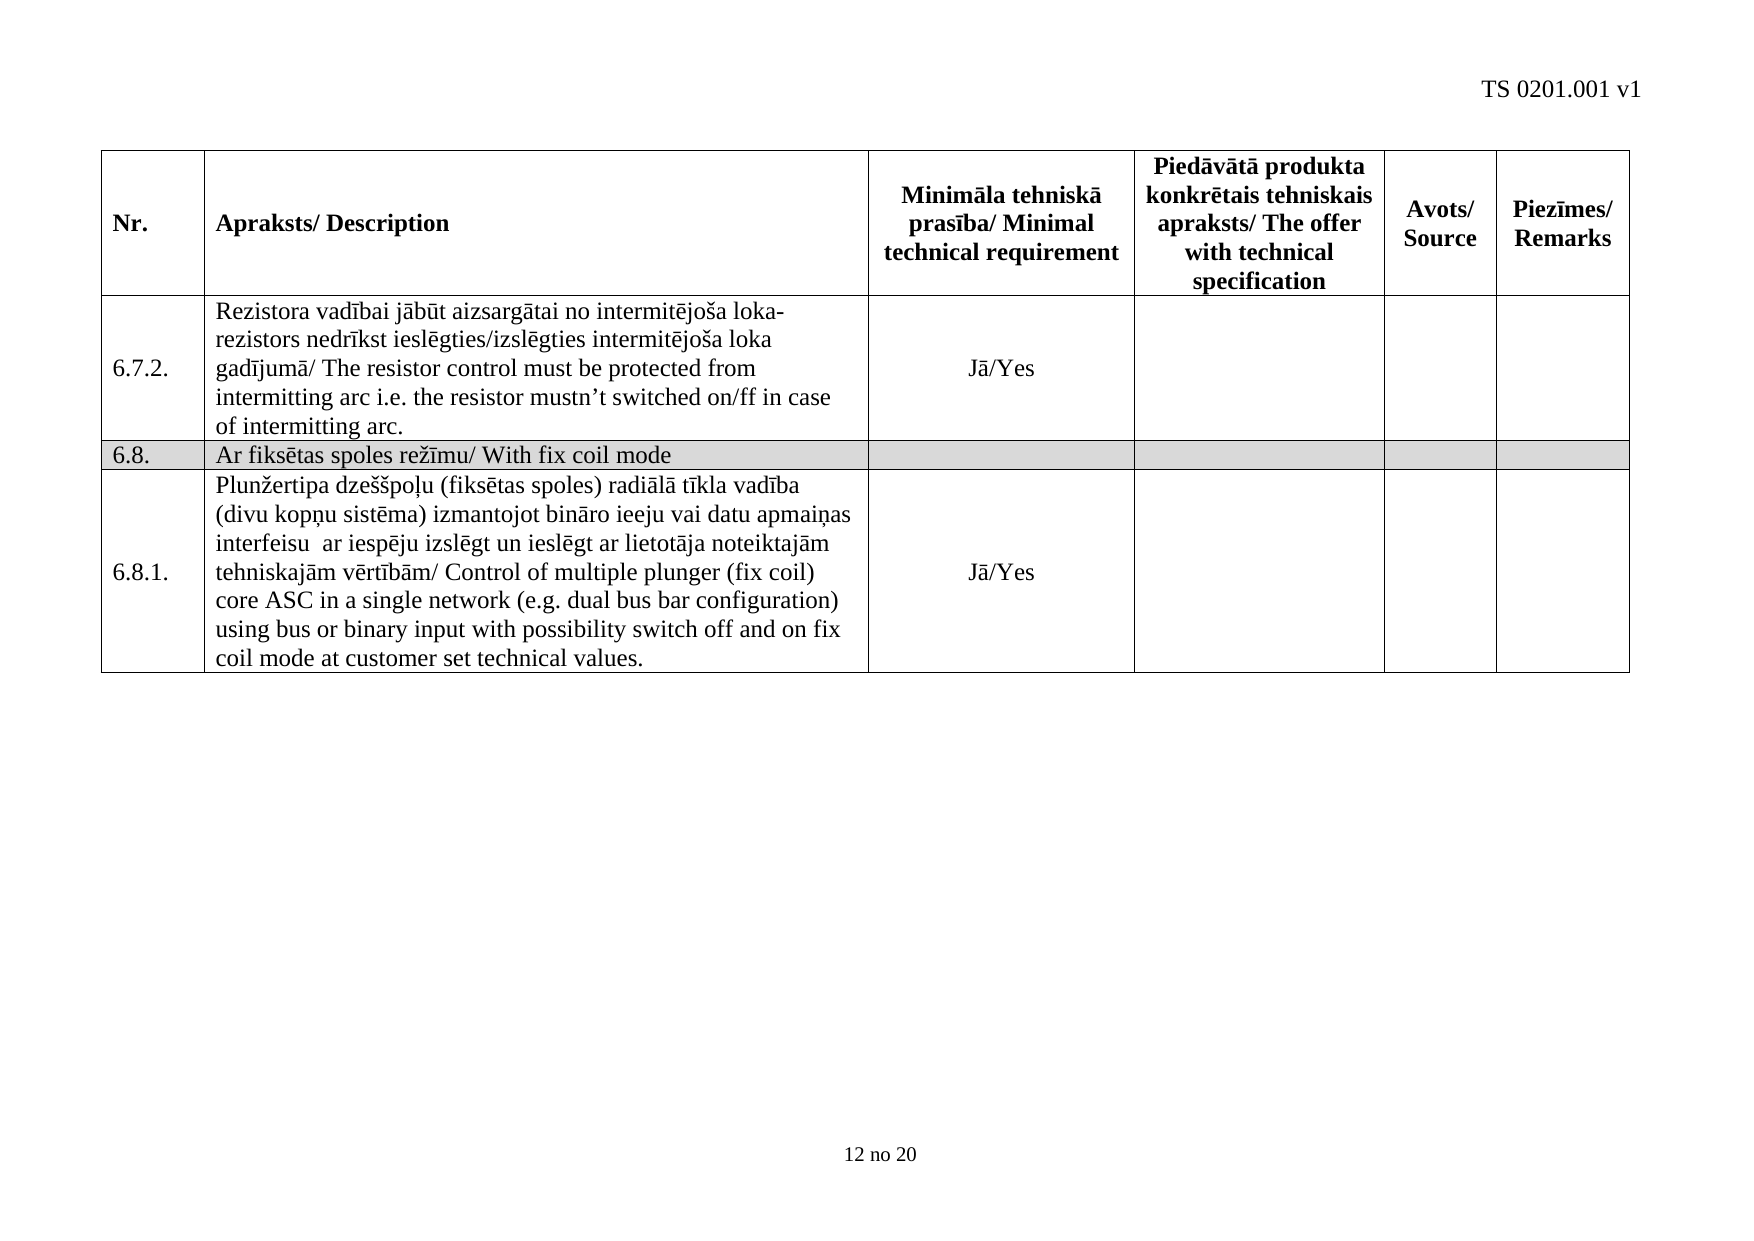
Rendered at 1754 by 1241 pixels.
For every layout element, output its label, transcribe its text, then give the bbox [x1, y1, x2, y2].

table_header Avots/ Source [1385, 151, 1496, 295]
table_header Piedāvātā produkta konkrētais tehniskais apraksts/ The offer with technical specification [1135, 151, 1384, 295]
table_cell [1135, 296, 1384, 439]
table_cell Plunžertipa dzeššpoļu (fiksētas spoles) radiālā tīkla vadība (divu kopņu sistēma) izmantojot bināro ieeju vai datu apmaiņas interfeisu ar iespēju izslēgt un ieslēgt ar lietotāja noteiktajām tehniskajām vērtībām/ Control of multiple plunger (fix coil) core ASC in a single network (e.g. dual bus bar configuration) using bus or binary input with possibility switch off and on fix coil mode at customer set technical values. [205, 470, 868, 672]
table_cell [1135, 441, 1384, 469]
table_cell [1135, 470, 1384, 672]
table_cell [1497, 470, 1629, 672]
table_cell [869, 441, 1134, 469]
table_header Piezīmes/ Remarks [1497, 151, 1629, 295]
table_cell 6.7.2. [102, 296, 204, 439]
table_cell [1497, 296, 1629, 439]
table_cell [1385, 296, 1496, 439]
table_cell Ar fiksētas spoles režīmu/ With fix coil mode [205, 441, 868, 469]
table_cell Jā/Yes [869, 470, 1134, 672]
table_cell 6.8.1. [102, 470, 204, 672]
table_cell Jā/Yes [869, 296, 1134, 439]
table_cell Rezistora vadībai jābūt aizsargātai no intermitējoša loka- rezistors nedrīkst ieslēgties/izslēgties intermitējoša loka gadījumā/ The resistor control must be protected from intermitting arc i.e. the resistor mustn’t switched on/ff in case of intermitting arc. [205, 296, 868, 439]
table_cell [1497, 441, 1629, 469]
table_cell [1385, 441, 1496, 469]
table_cell 6.8. [102, 441, 204, 469]
table_header Apraksts/ Description [205, 151, 868, 295]
table_header Nr. [102, 151, 204, 295]
table_cell [1385, 470, 1496, 672]
table_header Minimāla tehniskā prasība/ Minimal technical requirement [869, 151, 1134, 295]
